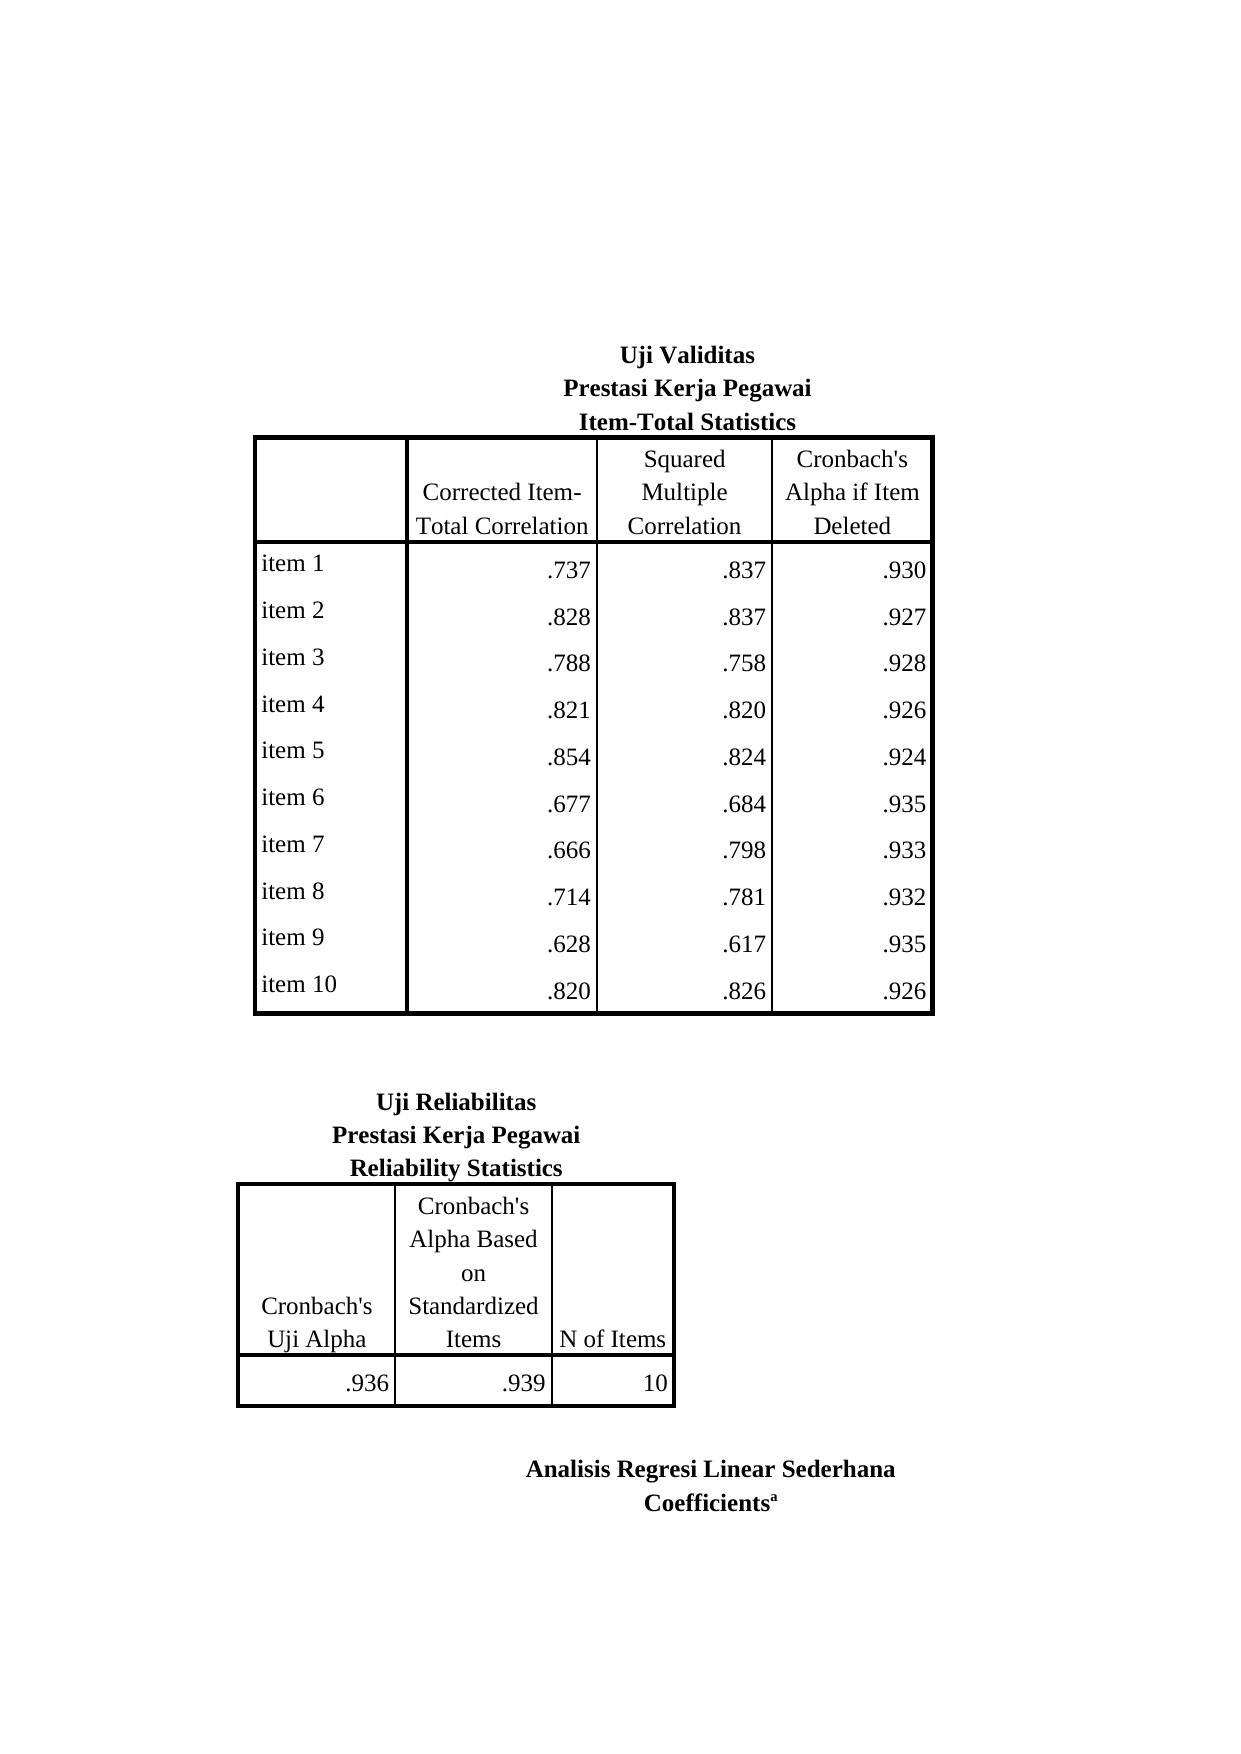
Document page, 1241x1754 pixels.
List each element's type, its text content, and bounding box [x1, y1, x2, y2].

table_cell .837 [598, 544, 771, 591]
table_cell .714 [409, 871, 596, 918]
table_cell Cronbach's Alpha if Item Deleted [773, 440, 930, 539]
table_cell Uji Reliabilitas Prestasi Kerja Pegawai Reliability Statistics [238, 1011, 674, 1182]
table_cell .927 [773, 591, 930, 637]
table_cell .758 [598, 637, 771, 684]
table_cell item 5 [257, 731, 405, 778]
table_cell .820 [409, 965, 596, 1011]
table_cell .781 [598, 871, 771, 918]
table_cell .924 [773, 731, 930, 778]
table_cell .666 [409, 824, 596, 871]
table_cell item 1 [257, 544, 405, 591]
table_cell .824 [598, 731, 771, 778]
table_cell .935 [773, 778, 930, 824]
table_cell Corrected Item-Total Correlation [409, 440, 596, 539]
table_cell .932 [773, 871, 930, 918]
table_cell .930 [773, 544, 930, 591]
table_cell [257, 440, 405, 539]
table_cell 10 [553, 1357, 672, 1404]
table_cell .936 [240, 1357, 394, 1404]
table_cell item 10 [257, 965, 405, 1011]
table_cell .926 [773, 684, 930, 731]
table_cell item 7 [257, 824, 405, 871]
table_cell .935 [773, 918, 930, 965]
table_cell .928 [773, 637, 930, 684]
table_cell .939 [396, 1357, 551, 1404]
table_cell item 9 [257, 918, 405, 965]
table_header Uji Validitas Prestasi Kerja Pegawai Item-Total Statistics [255, 335, 1120, 435]
table_cell item 2 [257, 591, 405, 637]
table_cell .828 [409, 591, 596, 637]
table_cell Cronbach's Alpha Based on Standardized Items [396, 1186, 551, 1353]
table_cell Squared Multiple Correlation [598, 440, 771, 539]
table_cell .926 [773, 965, 930, 1011]
table_header Analisis Regresi Linear Sederhana Coefficientsa [236, 1450, 1185, 1517]
table_cell .628 [409, 918, 596, 965]
table_cell item 4 [257, 684, 405, 731]
table_cell .837 [598, 591, 771, 637]
table_cell N of Items [553, 1186, 672, 1353]
table_cell .684 [598, 778, 771, 824]
table_cell .933 [773, 824, 930, 871]
table_cell Cronbach's Uji Alpha [240, 1186, 394, 1353]
table_cell .737 [409, 544, 596, 591]
table_cell .826 [598, 965, 771, 1011]
table_cell item 3 [257, 637, 405, 684]
table_cell item 8 [257, 871, 405, 918]
table_cell .617 [598, 918, 771, 965]
table_cell .788 [409, 637, 596, 684]
table_cell .677 [409, 778, 596, 824]
table_cell item 6 [257, 778, 405, 824]
table_cell .798 [598, 824, 771, 871]
table_cell .821 [409, 684, 596, 731]
table_cell .820 [598, 684, 771, 731]
table_cell .854 [409, 731, 596, 778]
